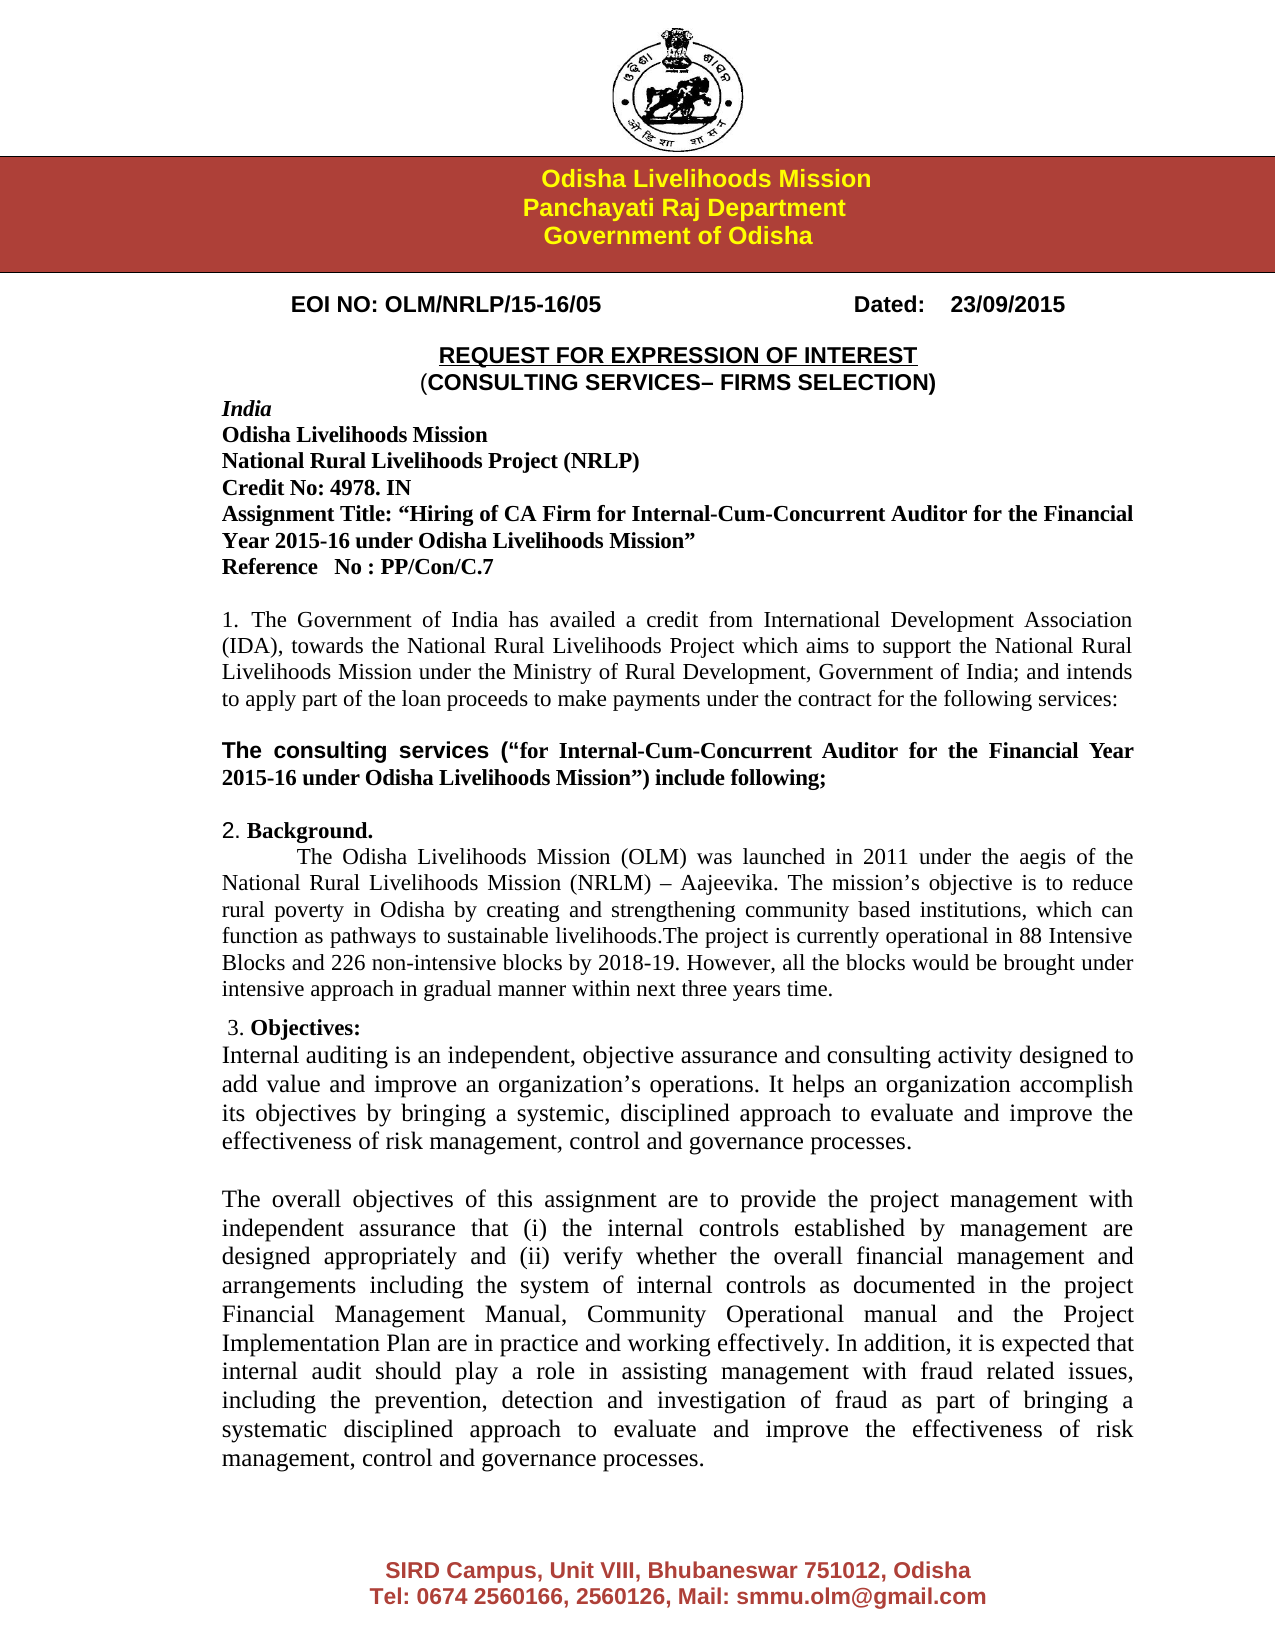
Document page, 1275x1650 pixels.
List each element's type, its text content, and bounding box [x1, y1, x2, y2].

list The consulting services (“for Internal-Cum-Concurrent Auditor for the Financial Year 2015-16 under Odisha Livelihoods Mission”) include following; [222, 737, 1134, 790]
text (CONSULTING SERVICES– FIRMS SELECTION) [222, 368, 1134, 395]
text Internal auditing is an independent, objective assurance and consulting activity designed to add value and improve an organization’s operations. It helps an organization accomplish its objectives by bringing a systemic, disciplined approach to evaluate and improve the effectiveness of risk management, control and governance processes. [222, 1040, 1134, 1155]
text Credit No: 4978. IN [222, 474, 1134, 500]
text 2. Background. [222, 817, 1134, 843]
list The Government of India has availed a credit from International Development Association (IDA), towards the National Rural Livelihoods Project which aims to support the National Rural Livelihoods Mission under the Ministry of Rural Development, Government of India; and intends to apply part of the loan proceeds to make payments under the contract for the following services: [222, 606, 1134, 711]
text The overall objectives of this assignment are to provide the project management with independent assurance that (i) the internal controls established by management are designed appropriately and (ii) verify whether the overall financial management and arrangements including the system of internal controls as documented in the project Financial Management Manual, Community Operational manual and the Project Implementation Plan are in practice and working effectively. In addition, it is expected that internal audit should play a role in assisting management with fraud related issues, including the prevention, detection and investigation of fraud as part of bringing a systematic disciplined approach to evaluate and improve the effectiveness of risk management, control and governance processes. [222, 1184, 1134, 1471]
text REQUEST FOR EXPRESSION OF INTEREST [222, 342, 1134, 368]
list The Odisha Livelihoods Mission (OLM) was launched in 2011 under the aegis of the National Rural Livelihoods Mission (NRLM) – Aajeevika. The mission’s objective is to reduce rural poverty in Odisha by creating and strengthening community based institutions, which can function as pathways to sustainable livelihoods.The project is currently operational in 88 Intensive Blocks and 226 non-intensive blocks by 2018-19. However, all the blocks would be brought under intensive approach in gradual manner within next three years time. [222, 843, 1134, 1001]
text Reference No : PP/Con/C.7 [222, 553, 1134, 579]
text National Rural Livelihoods Project (NRLP) [222, 448, 1134, 474]
picture [612, 28, 744, 152]
text Odisha Livelihoods Mission [222, 421, 1134, 448]
text EOI NO: OLM/NRLP/15-16/05 Dated: 23/09/2015 [222, 291, 1134, 317]
text Assignment Title: “Hiring of CA Firm for Internal-Cum-Concurrent Auditor for the Financial Year 2015-16 under Odisha Livelihoods Mission” [222, 500, 1134, 553]
text 3. Objectives: [222, 1014, 1134, 1040]
text India [222, 395, 1134, 421]
